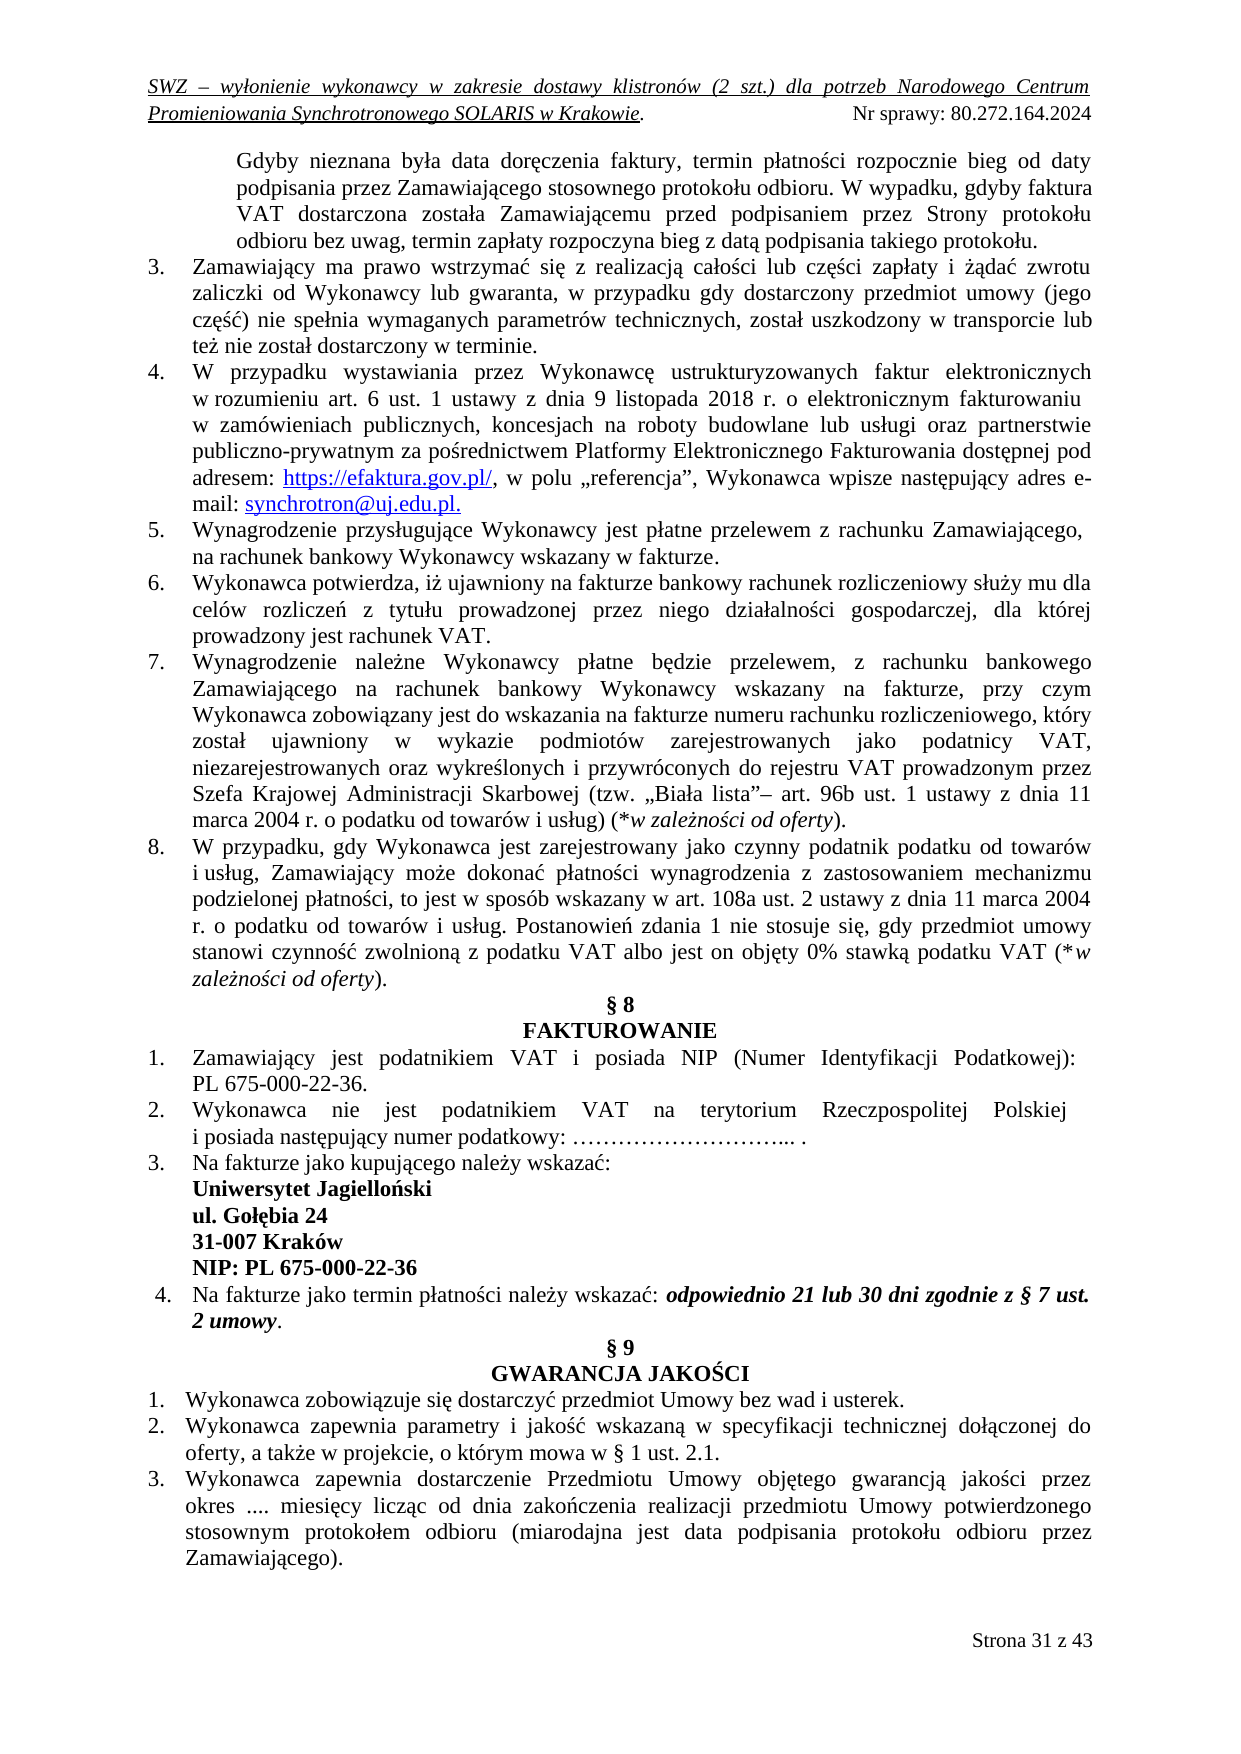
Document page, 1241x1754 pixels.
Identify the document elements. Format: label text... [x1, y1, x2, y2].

text GWARANCJA JAKOŚCI [148, 1360, 1093, 1386]
list Wynagrodzenie przysługujące Wykonawcy jest płatne przelewem z rachunku Zamawiającego, na rachunek bankowy Wykonawcy wskazany w fakturze. [148, 517, 1093, 569]
list Na fakturze jako termin płatności należy wskazać: odpowiednio 21 lub 30 dni zgodnie z § 7 ust. 2 umowy. [154, 1281, 1093, 1333]
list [192, 148, 1093, 253]
list Na fakturze jako kupującego należy wskazać: [148, 1149, 1093, 1175]
list W przypadku, gdy Wykonawca jest zarejestrowany jako czynny podatnik podatku od towarów i usług, Zamawiający może dokonać płatności wynagrodzenia z zastosowaniem mechanizmu podzielonej płatności, to jest w sposób wskazany w art. 108a ust. 2 ustawy z dnia 11 marca 2004 r. o podatku od towarów i usług. Postanowień zdania 1 nie stosuje się, gdy przedmiot umowy stanowi czynność zwolnioną z podatku VAT albo jest on objęty 0% stawką podatku VAT (*w zależności od oferty). [148, 833, 1093, 991]
text § 9 [148, 1333, 1093, 1360]
list Wynagrodzenie należne Wykonawcy płatne będzie przelewem, z rachunku bankowego Zamawiającego na rachunek bankowy Wykonawcy wskazany na fakturze, przy czym Wykonawca zobowiązany jest do wskazania na fakturze numeru rachunku rozliczeniowego, który został ujawniony w wykazie podmiotów zarejestrowanych jako podatnicy VAT, niezarejestrowanych oraz wykreślonych i przywróconych do rejestru VAT prowadzonym przez Szefa Krajowej Administracji Skarbowej (tzw. „Biała lista”– art. 96b ust. 1 ustawy z dnia 11 marca 2004 r. o podatku od towarów i usług) (*w zależności od oferty). [148, 648, 1093, 833]
list Wykonawca nie jest podatnikiem VAT na terytorium Rzeczpospolitej Polskiej i posiada następujący numer podatkowy: ………………………... . [148, 1096, 1093, 1149]
list Zamawiający ma prawo wstrzymać się z realizacją całości lub części zapłaty i żądać zwrotu zaliczki od Wykonawcy lub gwaranta, w przypadku gdy dostarczony przedmiot umowy (jego część) nie spełnia wymaganych parametrów technicznych, został uszkodzony w transporcie lub też nie został dostarczony w terminie. [148, 253, 1093, 358]
text NIP: PL 675-000-22-36 [192, 1254, 1093, 1281]
list W przypadku wystawiania przez Wykonawcę ustrukturyzowanych faktur elektronicznych w rozumieniu art. 6 ust. 1 ustawy z dnia 9 listopada 2018 r. o elektronicznym fakturowaniu w zamówieniach publicznych, koncesjach na roboty budowlane lub usługi oraz partnerstwie publiczno-prywatnym za pośrednictwem Platformy Elektronicznego Fakturowania dostępnej pod adresem: https://efaktura.gov.pl/, w polu „referencja”, Wykonawca wpisze następujący adres e-mail: synchrotron@uj.edu.pl. [148, 358, 1093, 517]
list Wykonawca zapewnia dostarczenie Przedmiotu Umowy objętego gwarancją jakości przez okres .... miesięcy licząc od dnia zakończenia realizacji przedmiotu Umowy potwierdzonego stosownym protokołem odbioru (miarodajna jest data podpisania protokołu odbioru przez Zamawiającego). [148, 1465, 1093, 1571]
list Wykonawca zobowiązuje się dostarczyć przedmiot Umowy bez wad i usterek. [148, 1386, 1093, 1413]
text 31-007 Kraków [192, 1228, 1093, 1254]
text FAKTUROWANIE [148, 1017, 1093, 1044]
list Wykonawca zapewnia parametry i jakość wskazaną w specyfikacji technicznej dołączonej do oferty, a także w projekcie, o którym mowa w § 1 ust. 2.1. [148, 1413, 1093, 1465]
text § 8 [148, 991, 1093, 1017]
text ul. Gołębia 24 [192, 1202, 1093, 1228]
list Zamawiający jest podatnikiem VAT i posiada NIP (Numer Identyfikacji Podatkowej): PL 675-000-22-36. [148, 1044, 1093, 1096]
text Uniwersytet Jagielloński [192, 1175, 1093, 1202]
list Wykonawca potwierdza, iż ujawniony na fakturze bankowy rachunek rozliczeniowy służy mu dla celów rozliczeń z tytułu prowadzonej przez niego działalności gospodarczej, dla której prowadzony jest rachunek VAT. [148, 569, 1093, 648]
